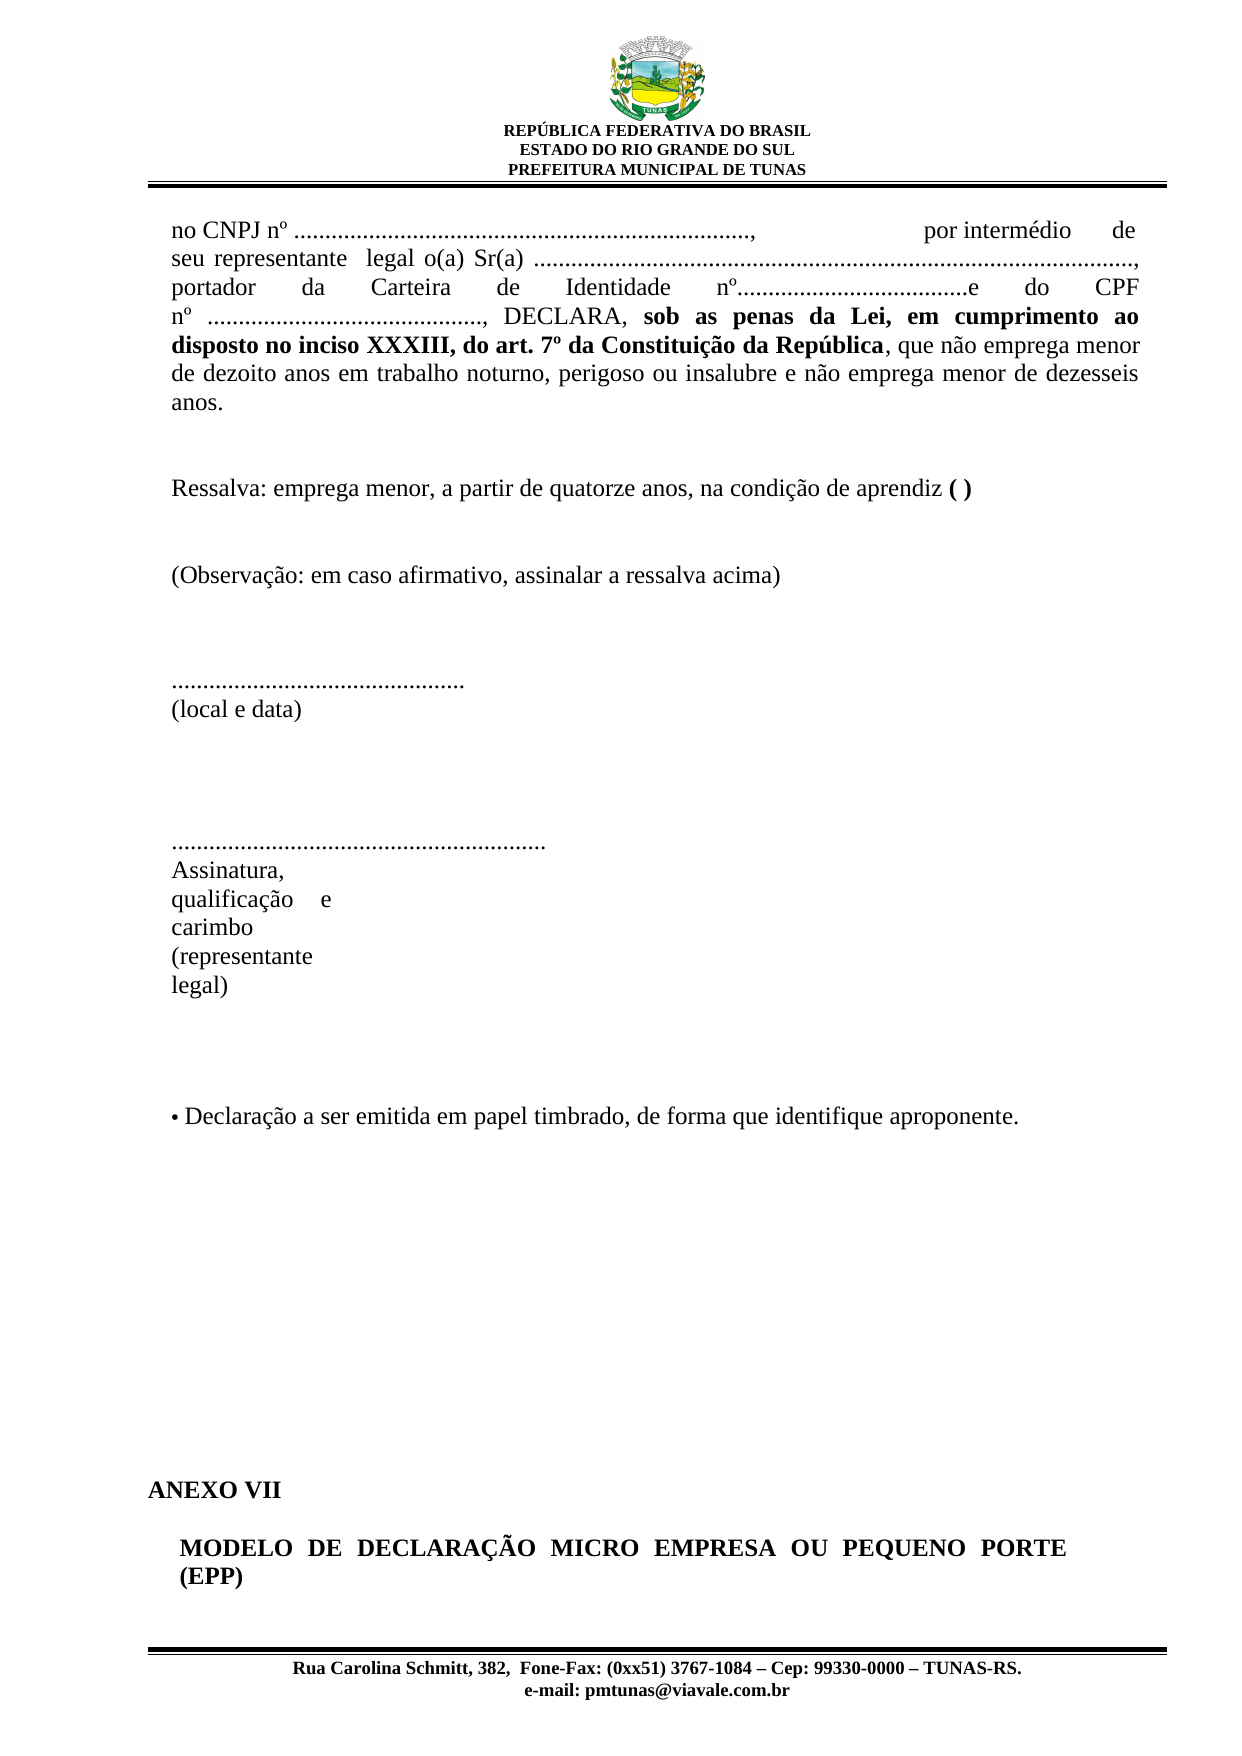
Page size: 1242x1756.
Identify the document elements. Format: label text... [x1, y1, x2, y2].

picture [609, 36, 705, 121]
text Ressalva: emprega menor, a partir de quatorze anos, na condição de aprendiz ( ) [171, 473, 1167, 502]
text Assinatura, qualificação e carimbo (representante legal) [171, 855, 331, 999]
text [171, 215, 1140, 416]
text ANEXO VII [148, 1475, 1084, 1504]
text ............................................................ [171, 826, 1167, 855]
list Declaração a ser emitida em papel timbrado, de forma que identifique aproponente. [171, 1101, 1167, 1130]
text (local e data) [171, 694, 1167, 723]
text (Observação: em caso afirmativo, assinalar a ressalva acima) [171, 560, 1167, 589]
text MODELO DE DECLARAÇÃO MICRO EMPRESA OU PEQUENO PORTE (EPP) [179, 1533, 1067, 1590]
text ............................................... [171, 666, 1167, 694]
